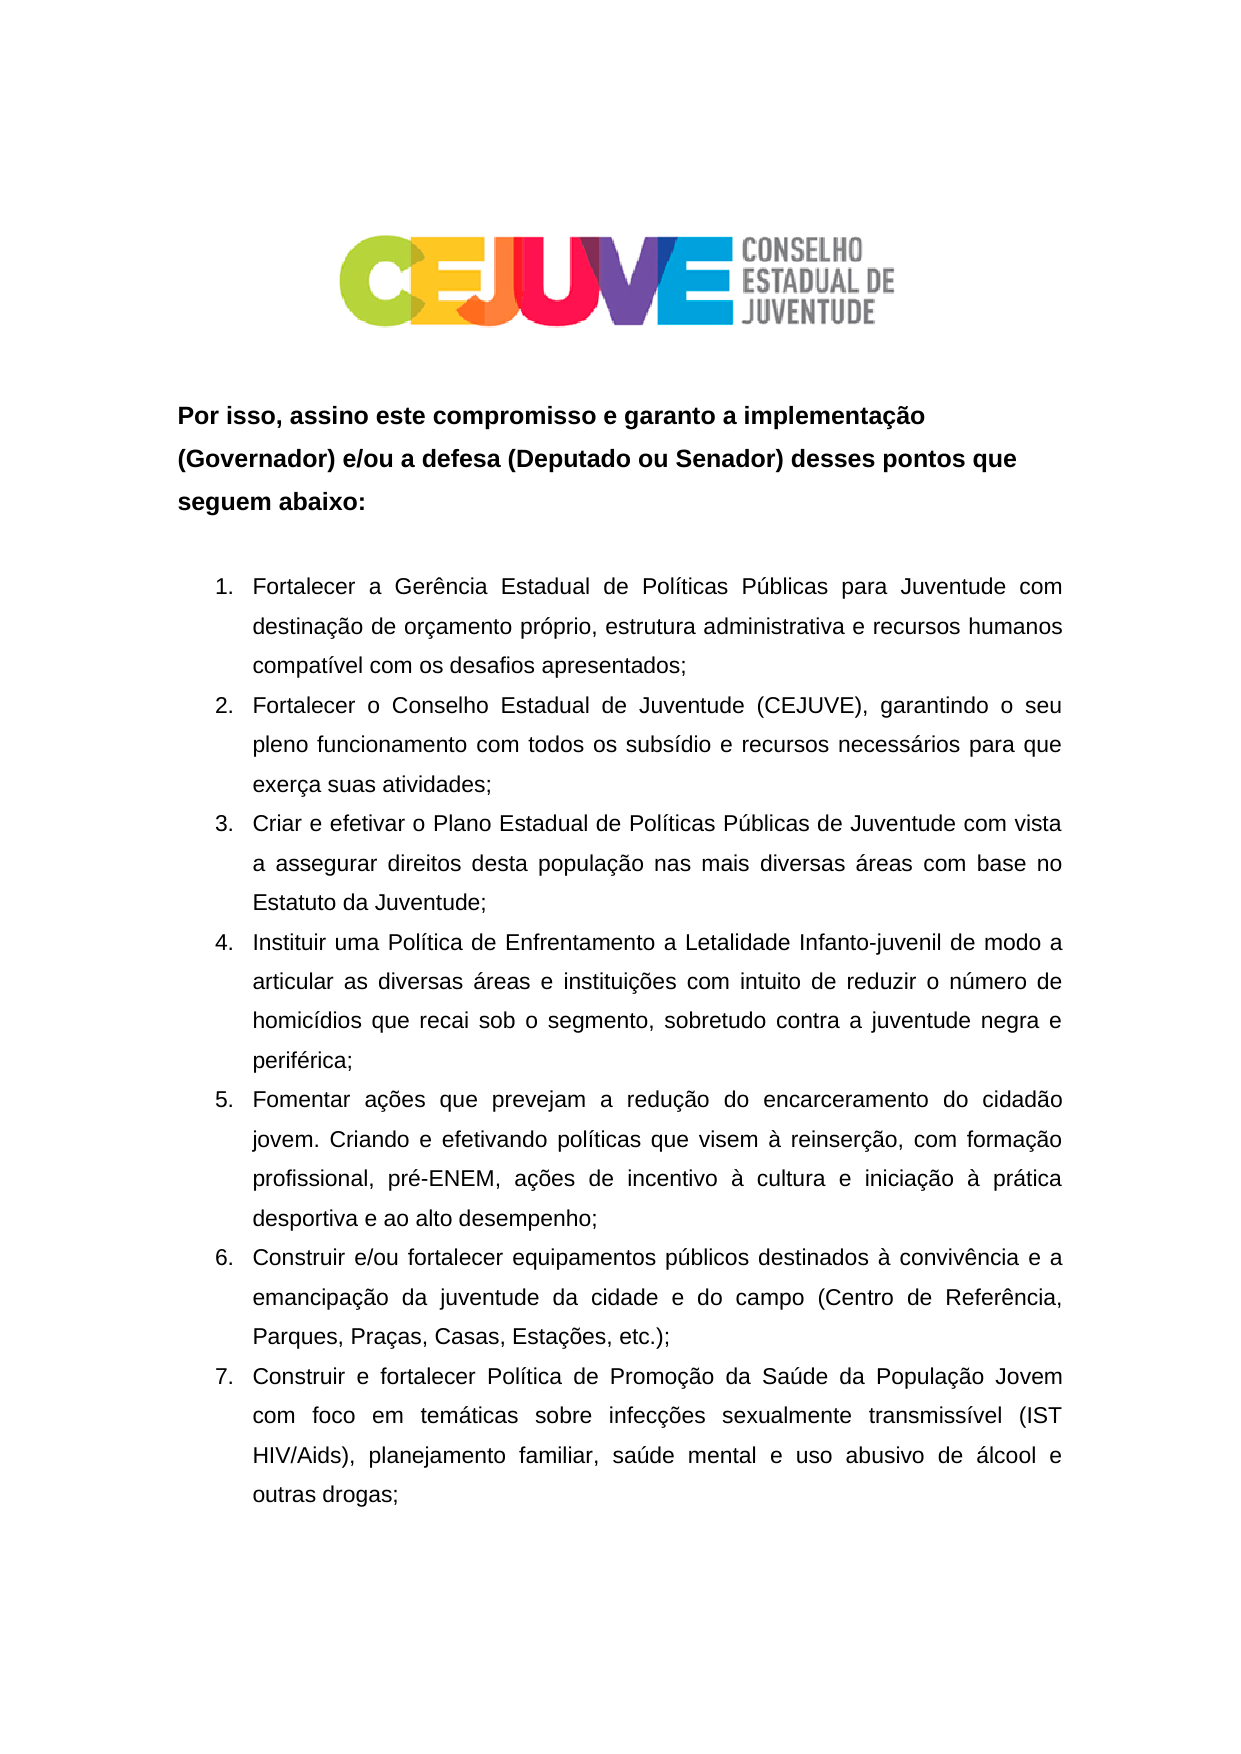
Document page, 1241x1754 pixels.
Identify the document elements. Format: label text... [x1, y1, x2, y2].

list Construir e fortalecer Política de Promoção da Saúde da População Jovem com foco em temáticas sobre infecções sexualmente transmissível (IST HIV/Aids), planejamento familiar, saúde mental e uso abusivo de álcool e outras drogas; [215, 1363, 1063, 1507]
list Fomentar ações que prevejam a redução do encarceramento do cidadão jovem. Criando e efetivando políticas que visem à reinserção, com formação profissional, pré-ENEM, ações de incentivo à cultura e iniciação à prática desportiva e ao alto desempenho; [215, 1086, 1063, 1231]
list Instituir uma Política de Enfrentamento a Letalidade Infanto-juvenil de modo a articular as diversas áreas e instituições com intuito de reduzir o número de homicídios que recai sob o segmento, sobretudo contra a juventude negra e periférica; [215, 928, 1063, 1073]
list Fortalecer a Gerência Estadual de Políticas Públicas para Juventude com destinação de orçamento próprio, estrutura administrativa e recursos humanos compatível com os desafios apresentados; [215, 573, 1063, 678]
picture [324, 214, 916, 344]
text Por isso, assino este compromisso e garanto a implementação (Governador) e/ou a defesa (Deputado ou Senador) desses pontos que seguem abaixo: [177, 401, 1063, 516]
list Construir e/ou fortalecer equipamentos públicos destinados à convivência e a emancipação da juventude da cidade e do campo (Centro de Referência, Parques, Praças, Casas, Estações, etc.); [215, 1244, 1063, 1349]
list Criar e efetivar o Plano Estadual de Políticas Públicas de Juventude com vista a assegurar direitos desta população nas mais diversas áreas com base no Estatuto da Juventude; [215, 810, 1063, 915]
list Fortalecer o Conselho Estadual de Juventude (CEJUVE), garantindo o seu pleno funcionamento com todos os subsídio e recursos necessários para que exerça suas atividades; [215, 692, 1063, 797]
